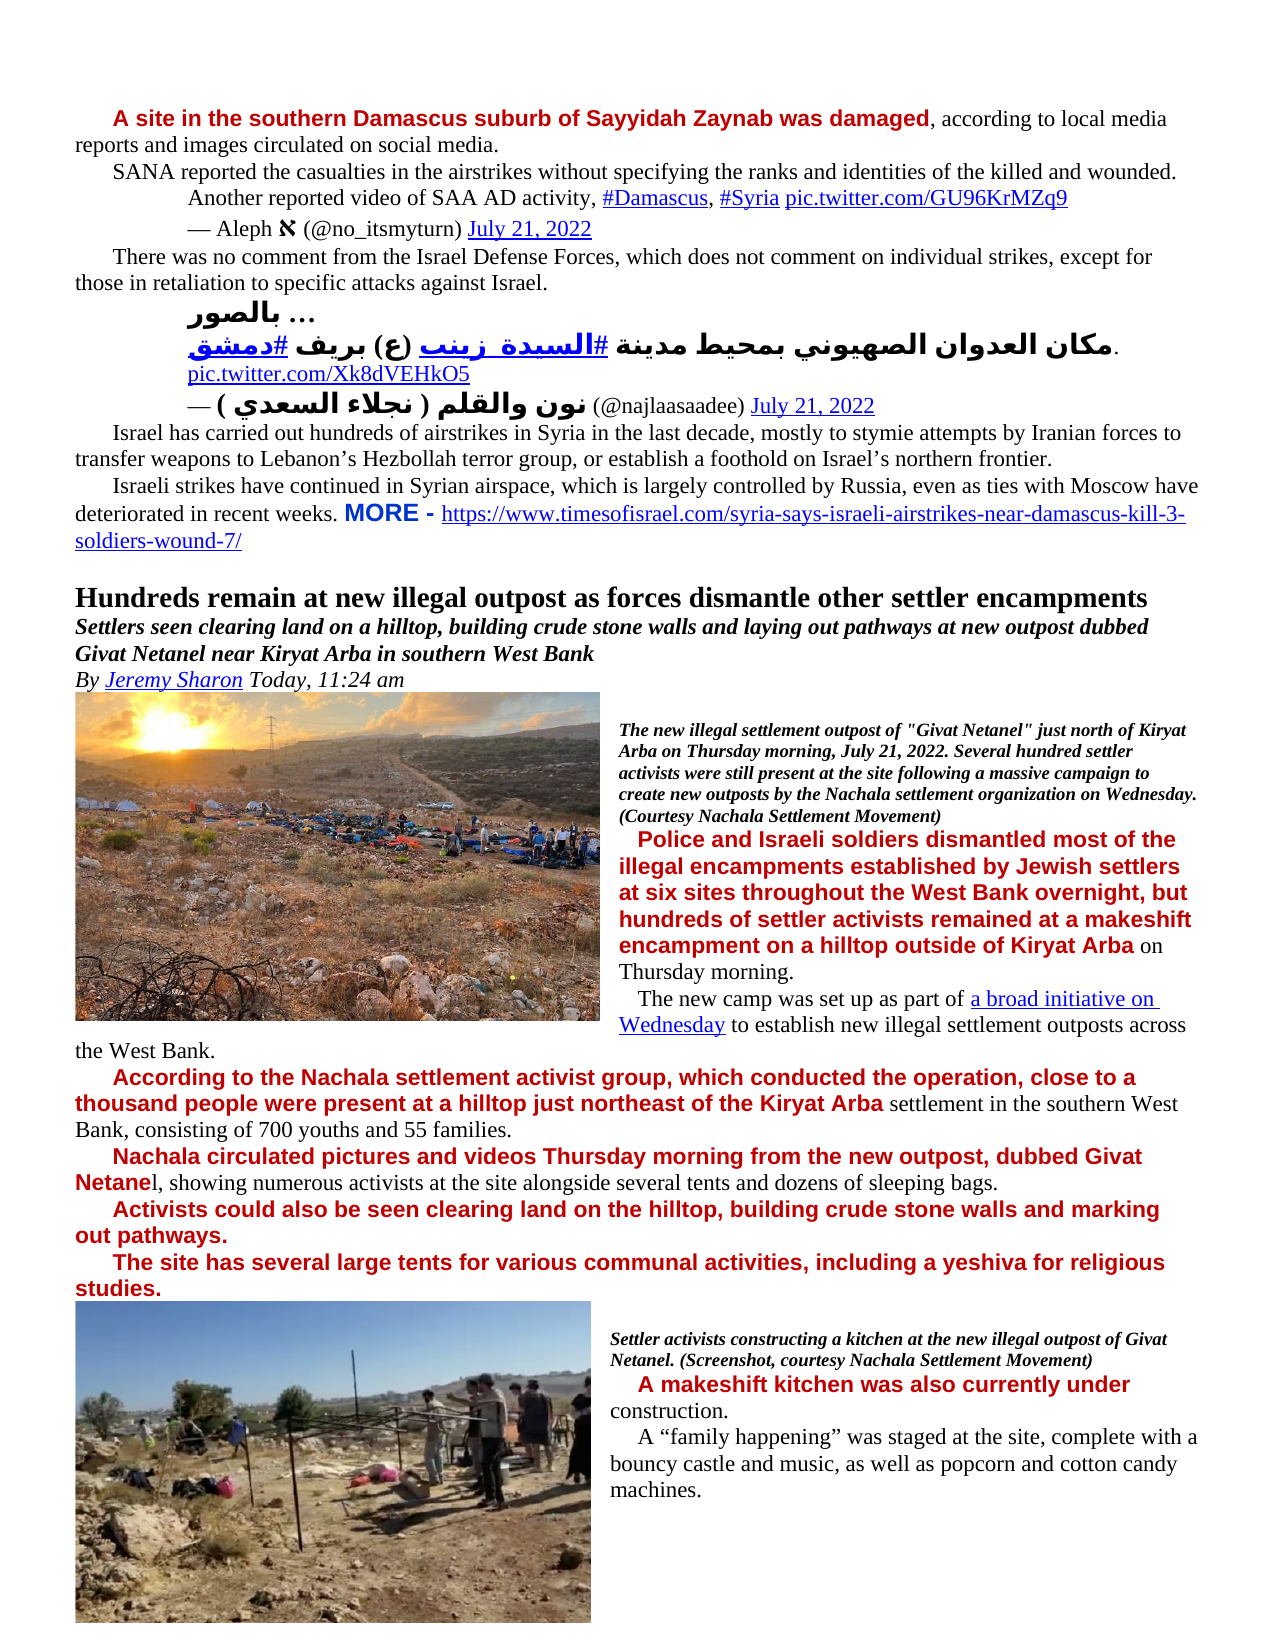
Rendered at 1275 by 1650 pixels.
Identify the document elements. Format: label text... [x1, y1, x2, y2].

text There was no comment from the Israel Defense Forces, which does not comment on individual strikes, except for those in retaliation to specific attacks against Israel. [75, 243, 1200, 296]
text SANA reported the casualties in the airstrikes without specifying the ranks and identities of the killed and wounded. [75, 158, 1200, 184]
picture [75, 1301, 591, 1623]
text Another reported video of SAA AD activity, #Damascus, #Syria pic.twitter.com/GU96KrMZq9 [187, 184, 1200, 211]
text A “family happening” was staged at the site, complete with a bouncy castle and music, as well as popcorn and cotton candy machines. [591, 1423, 1200, 1502]
text Police and Israeli soldiers dismantled most of the illegal encampments established by Jewish settlers at six sites throughout the West Bank overnight, but hundreds of settler activists remained at a makeshift encampment on a hilltop outside of Kiryat Arba on Thursday morning. [600, 826, 1200, 985]
text A makeshift kitchen was also currently under construction. [591, 1371, 1200, 1423]
text Settler activists constructing a kitchen at the new illegal outpost of Givat Netanel. (Screenshot, courtesy Nachala Settlement Movement) [591, 1327, 1200, 1371]
text Hundreds remain at new illegal outpost as forces dismantle other settler encampments [75, 580, 1200, 613]
text The new camp was set up as part of a broad initiative on Wednesday to establish new illegal settlement outposts across the West Bank. [75, 985, 1200, 1064]
text Nachala circulated pictures and videos Thursday morning from the new outpost, dubbed Givat Netanel, showing numerous activists at the site alongside several tents and dozens of sleeping bags. [75, 1143, 1200, 1196]
text Activists could also be seen clearing land on the hilltop, building crude stone walls and marking out pathways. [75, 1196, 1200, 1248]
text — Aleph א (@no_itsmyturn) July 21, 2022 [187, 211, 1200, 243]
text Israeli strikes have continued in Syrian airspace, which is largely controlled by Russia, even as ties with Moscow have deteriorated in recent weeks. MORE - https://www.timesofisrael.com/syria-says-israeli-airstrikes-near-damascus-kill-3-soldiers-wound-7/ [75, 472, 1200, 553]
text By Jeremy Sharon Today, 11:24 am [75, 666, 1200, 692]
text — نون والقلم ( نجلاء السعدي ) (@najlaasaadee) July 21, 2022 [187, 387, 1200, 419]
text The site has several large tents for various communal activities, including a yeshiva for religious studies. [75, 1248, 1200, 1301]
text Settlers seen clearing land on a hilltop, building crude stone walls and laying out pathways at new outpost dubbed Givat Netanel near Kiryat Arba in southern West Bank [75, 613, 1200, 666]
text The new illegal settlement outpost of "Givat Netanel" just north of Kiryat Arba on Thursday morning, July 21, 2022. Several hundred settler activists were still present at the site following a massive campaign to create new outposts by the Nachala settlement organization on Wednesday. (Courtesy Nachala Settlement Movement) [600, 719, 1200, 826]
picture [75, 692, 600, 1021]
text Israel has carried out hundreds of airstrikes in Syria in the last decade, mostly to stymie attempts by Iranian forces to transfer weapons to Lebanon’s Hezbollah terror group, or establish a foothold on Israel’s northern frontier. [75, 419, 1200, 472]
text بالصور … مكان العدوان الصهيوني بمحيط مدينة #السيدة_زينب (ع) بريف #دمشق. pic.twitter.com/Xk8dVEHkO5 [187, 296, 1200, 387]
text According to the Nachala settlement activist group, which conducted the operation, close to a thousand people were present at a hilltop just northeast of the Kiryat Arba settlement in the southern West Bank, consisting of 700 youths and 55 families. [75, 1064, 1200, 1143]
text A site in the southern Damascus suburb of Sayyidah Zaynab was damaged, according to local media reports and images circulated on social media. [75, 105, 1200, 158]
